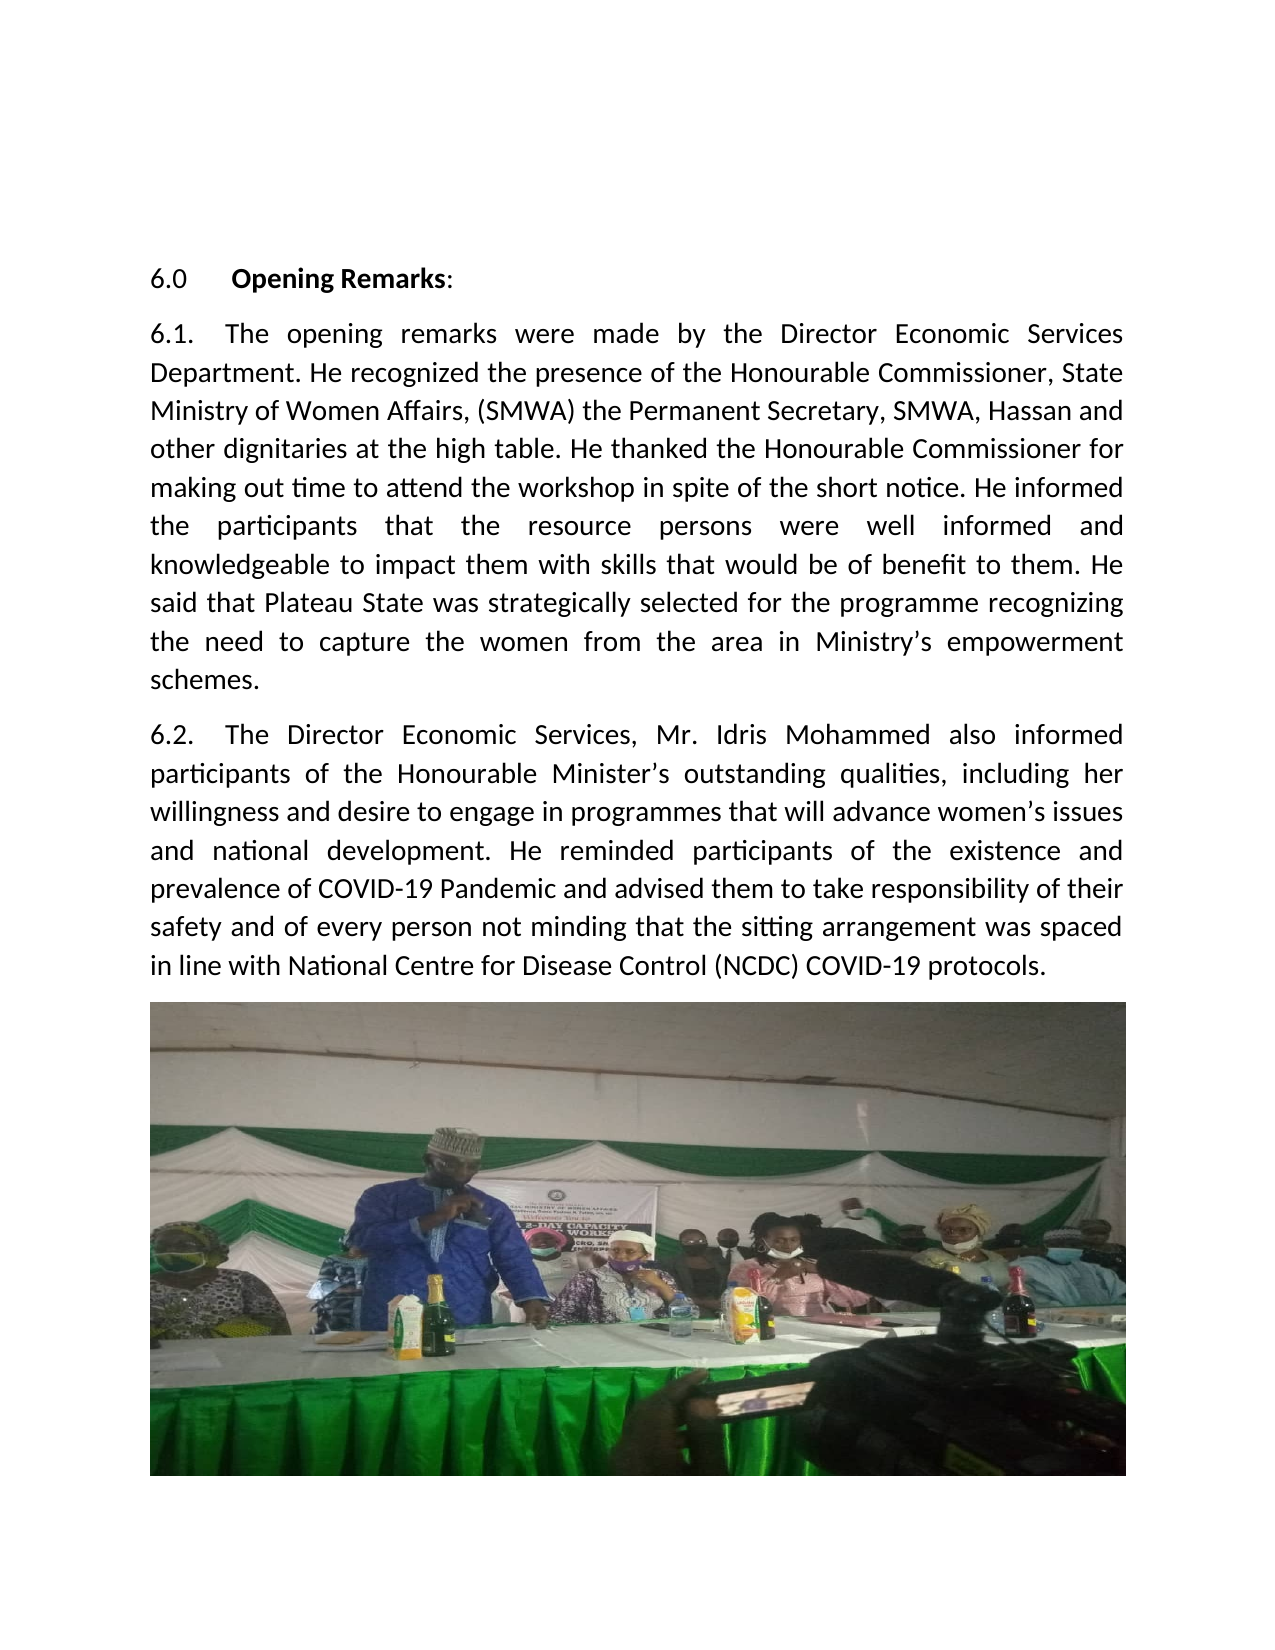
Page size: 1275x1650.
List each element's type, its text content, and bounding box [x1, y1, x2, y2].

text 6.1. The opening remarks were made by the Director Economic Services Department. He recognized the presence of the Honourable Commissioner, State Ministry of Women Affairs, (SMWA) the Permanent Secretary, SMWA, Hassan and other dignitaries at the high table. He thanked the Honourable Commissioner for making out time to attend the workshop in spite of the short notice. He informed the participants that the resource persons were well informed and knowledgeable to impact them with skills that would be of benefit to them. He said that Plateau State was strategically selected for the programme recognizing the need to capture the women from the area in Ministry’s empowerment schemes. [150, 315, 1125, 697]
text 6.2. The Director Economic Services, Mr. Idris Mohammed also informed participants of the Honourable Minister’s outstanding qualities, including her willingness and desire to engage in programmes that will advance women’s issues and national development. He reminded participants of the existence and prevalence of COVID-19 Pandemic and advised them to take responsibility of their safety and of every person not minding that the sitting arrangement was spaced in line with National Centre for Disease Control (NCDC) COVID-19 protocols. [150, 716, 1125, 983]
picture [150, 1002, 1126, 1476]
text 6.0 Opening Remarks: [150, 260, 1125, 296]
